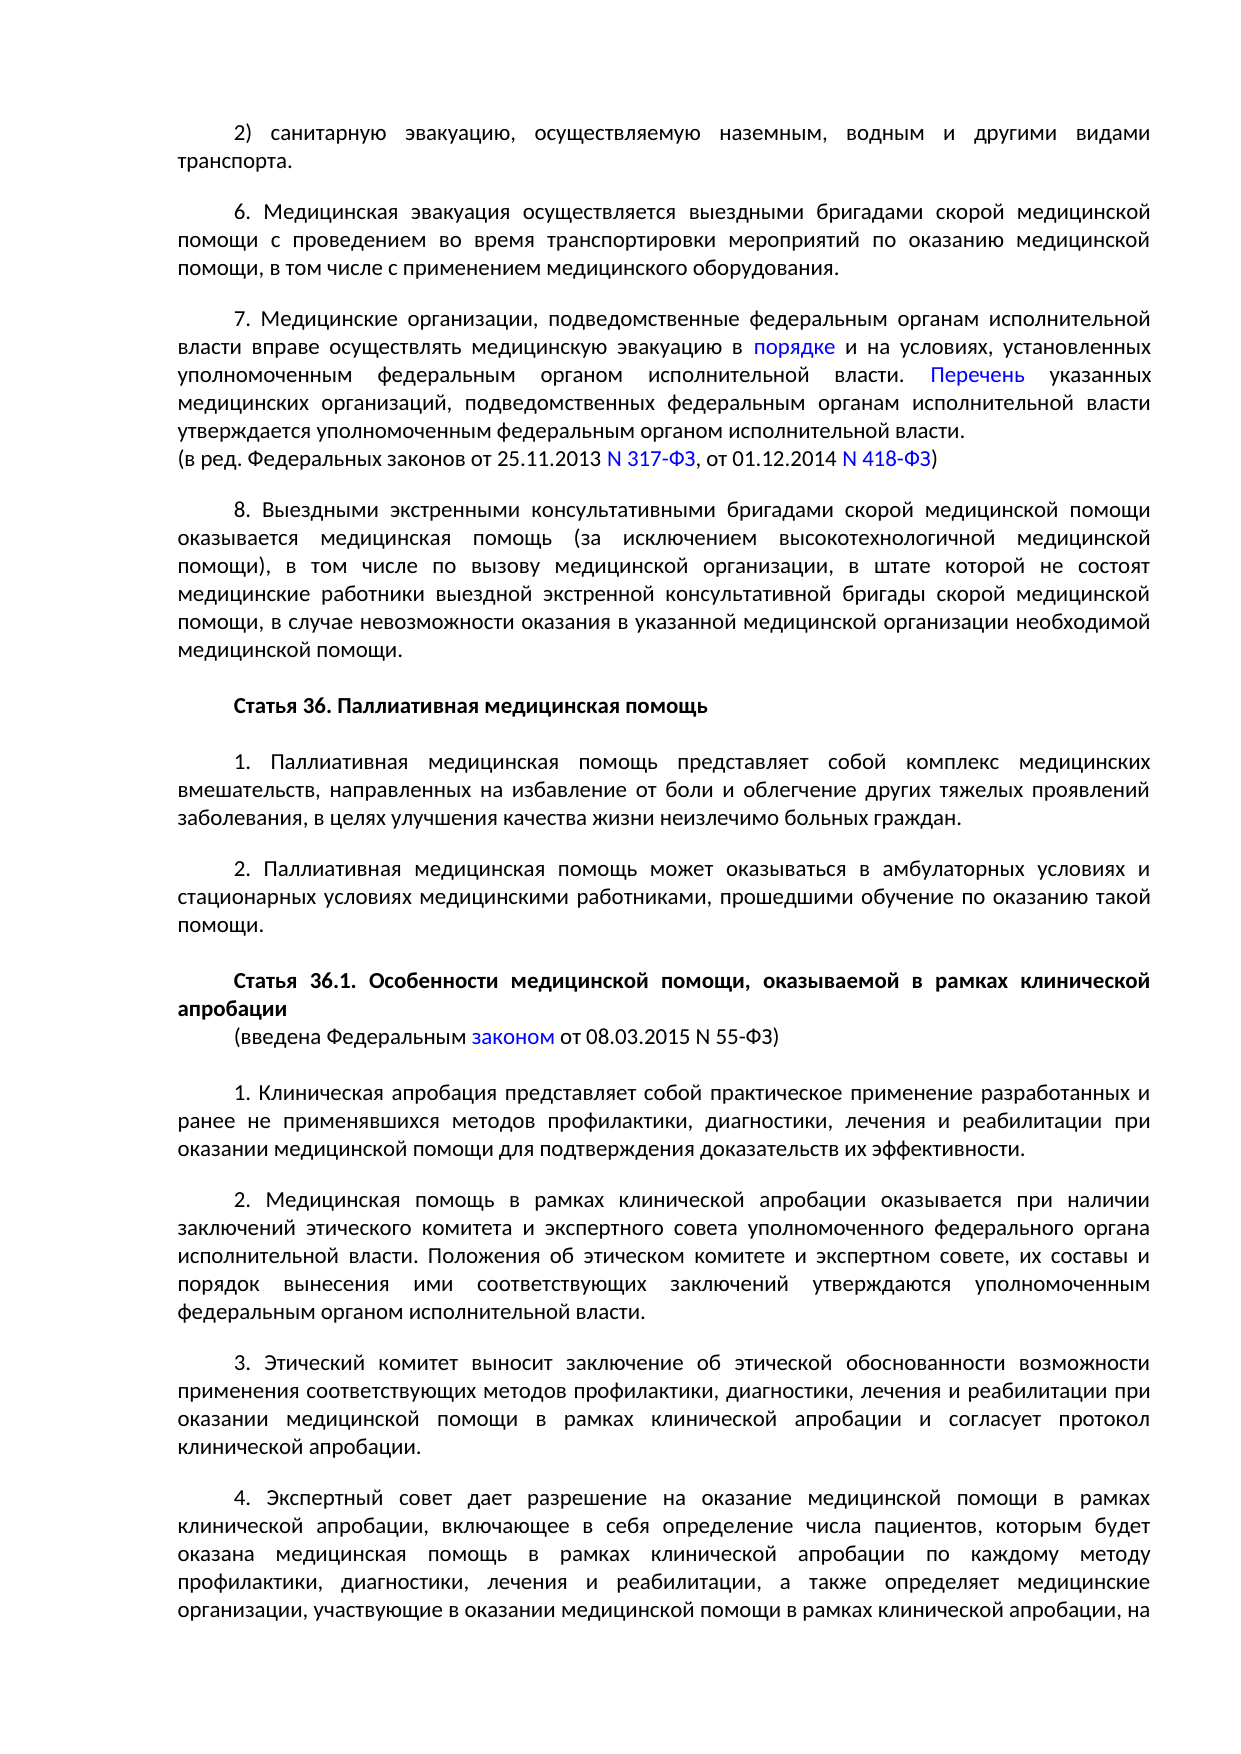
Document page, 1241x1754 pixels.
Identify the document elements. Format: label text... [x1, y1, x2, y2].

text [177, 1483, 1152, 1623]
text (в ред. Федеральных законов от 25.11.2013 N 317-ФЗ, от 01.12.2014 N 418-ФЗ) [177, 444, 1152, 472]
text 2. Медицинская помощь в рамках клинической апробации оказывается при наличии заключений этического комитета и экспертного совета уполномоченного федерального органа исполнительной власти. Положения об этическом комитете и экспертном совете, их составы и порядок вынесения ими соответствующих заключений утверждаются уполномоченным федеральным органом исполнительной власти. [177, 1185, 1152, 1326]
text 1. Паллиативная медицинская помощь представляет собой комплекс медицинских вмешательств, направленных на избавление от боли и облегчение других тяжелых проявлений заболевания, в целях улучшения качества жизни неизлечимо больных граждан. [177, 747, 1152, 831]
text (введена Федеральным законом от 08.03.2015 N 55-ФЗ) [177, 1022, 1152, 1050]
text 7. Медицинские организации, подведомственные федеральным органам исполнительной власти вправе осуществлять медицинскую эвакуацию в порядке и на условиях, установленных уполномоченным федеральным органом исполнительной власти. Перечень указанных медицинских организаций, подведомственных федеральным органам исполнительной власти утверждается уполномоченным федеральным органом исполнительной власти. [177, 304, 1152, 444]
text 2. Паллиативная медицинская помощь может оказываться в амбулаторных условиях и стационарных условиях медицинскими работниками, прошедшими обучение по оказанию такой помощи. [177, 854, 1152, 938]
text 8. Выездными экстренными консультативными бригадами скорой медицинской помощи оказывается медицинская помощь (за исключением высокотехнологичной медицинской помощи), в том числе по вызову медицинской организации, в штате которой не состоят медицинские работники выездной экстренной консультативной бригады скорой медицинской помощи, в случае невозможности оказания в указанной медицинской организации необходимой медицинской помощи. [177, 495, 1152, 663]
title Статья 36. Паллиативная медицинская помощь [177, 691, 1152, 719]
text 6. Медицинская эвакуация осуществляется выездными бригадами скорой медицинской помощи с проведением во время транспортировки мероприятий по оказанию медицинской помощи, в том числе с применением медицинского оборудования. [177, 197, 1152, 281]
text 3. Этический комитет выносит заключение об этической обоснованности возможности применения соответствующих методов профилактики, диагностики, лечения и реабилитации при оказании медицинской помощи в рамках клинической апробации и согласует протокол клинической апробации. [177, 1348, 1152, 1461]
text 2) санитарную эвакуацию, осуществляемую наземным, водным и другими видами транспорта. [177, 118, 1152, 174]
title Статья 36.1. Особенности медицинской помощи, оказываемой в рамках клинической апробации [177, 966, 1152, 1022]
text 1. Клиническая апробация представляет собой практическое применение разработанных и ранее не применявшихся методов профилактики, диагностики, лечения и реабилитации при оказании медицинской помощи для подтверждения доказательств их эффективности. [177, 1078, 1152, 1162]
